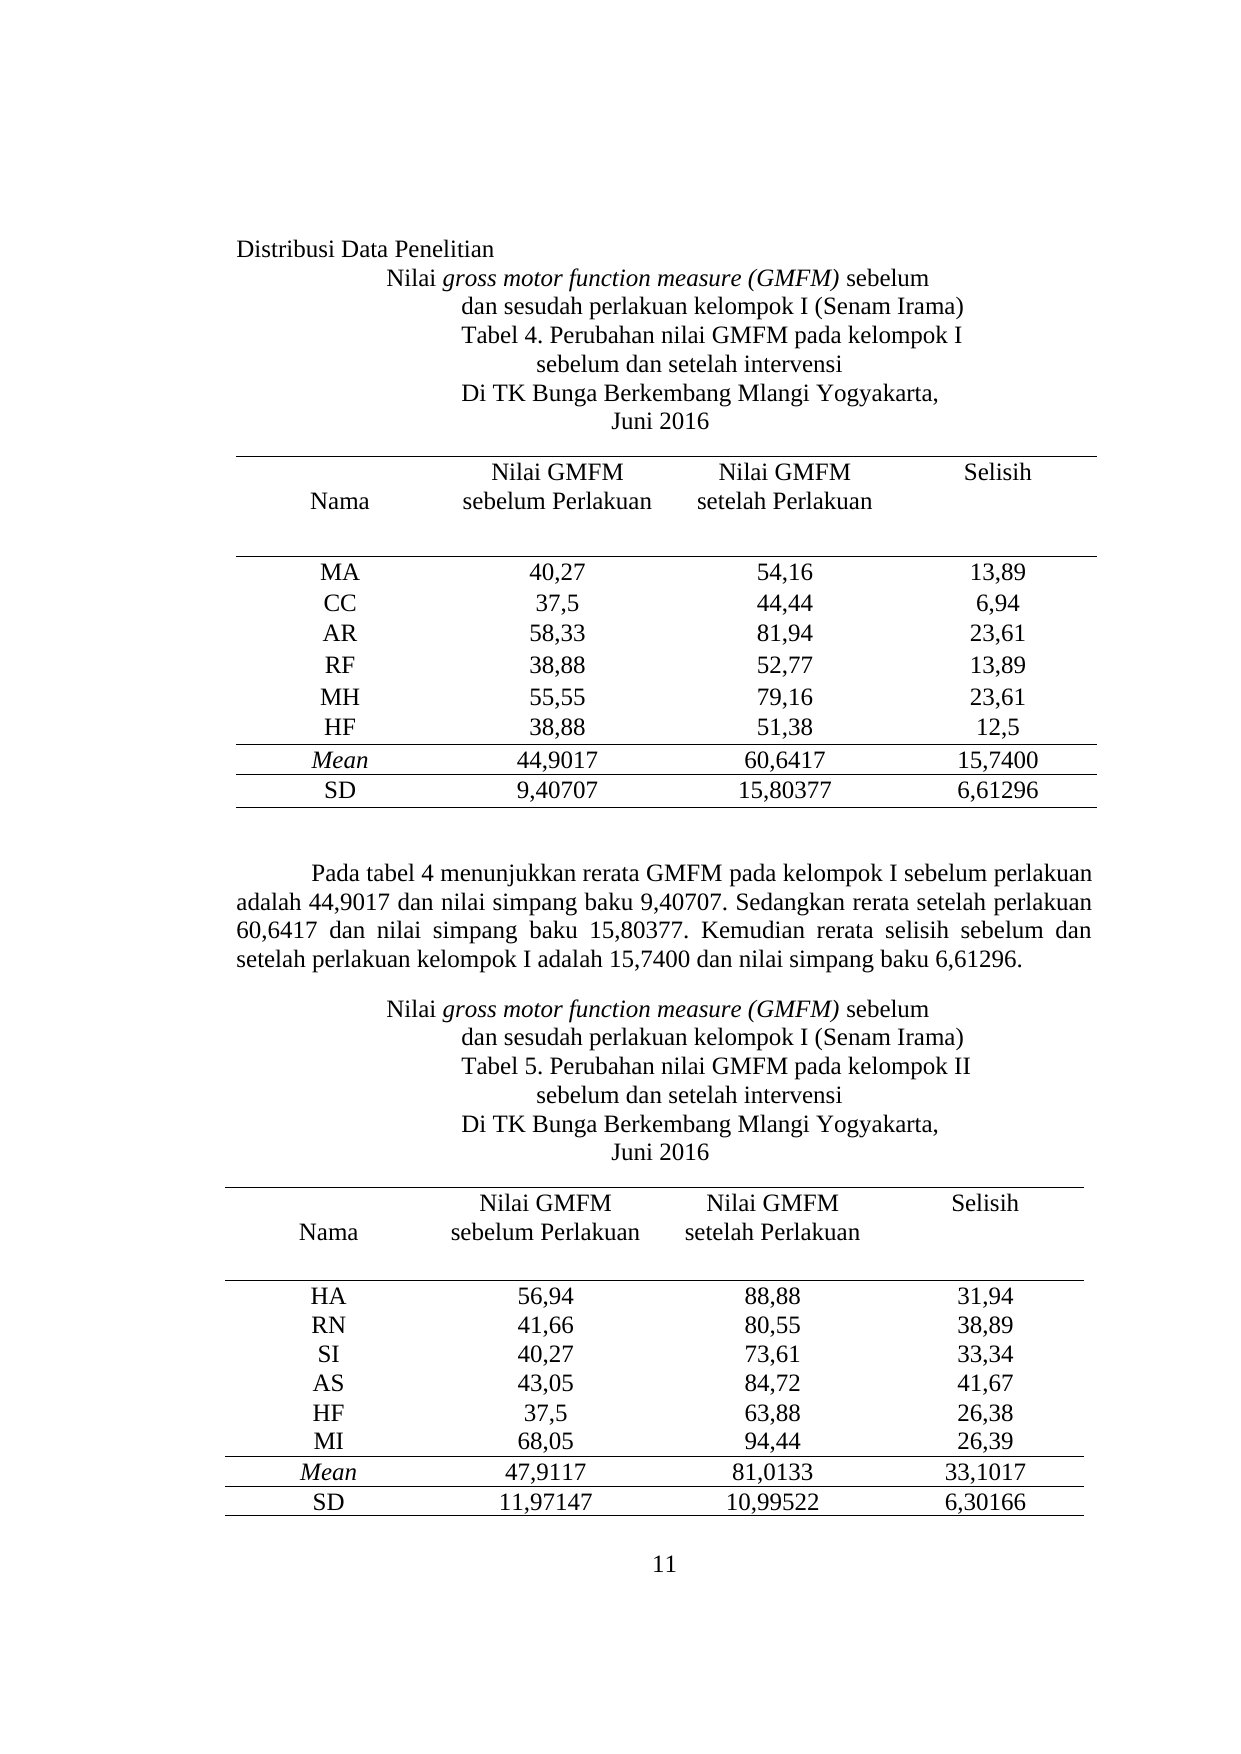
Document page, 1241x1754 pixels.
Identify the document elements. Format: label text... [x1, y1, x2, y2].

table_cell 73,61 [659, 1339, 886, 1368]
table_cell 38,88 [444, 650, 671, 682]
table_cell 6,94 [898, 588, 1097, 618]
list Tabel 5. Perubahan nilai GMFM pada kelompok II [461, 1051, 1092, 1080]
table_cell 41,66 [432, 1310, 659, 1339]
table_cell Mean [236, 745, 443, 774]
table_cell MI [225, 1426, 432, 1456]
table_header Nama [236, 457, 443, 556]
table_cell MA [236, 557, 443, 588]
table_cell 81,94 [671, 618, 898, 650]
table_cell 79,16 [671, 682, 898, 712]
table_cell 55,55 [444, 682, 671, 712]
text dan sesudah perlakuan kelompok I (Senam Irama) [386, 1022, 1092, 1051]
table_cell 47,9117 [432, 1457, 659, 1486]
table_cell 81,0133 [659, 1457, 886, 1486]
table_cell 44,44 [671, 588, 898, 618]
list Tabel 4. Perubahan nilai GMFM pada kelompok I [461, 320, 1092, 349]
table_cell 54,16 [671, 557, 898, 588]
table_cell 11,97147 [432, 1487, 659, 1515]
table_cell MH [236, 682, 443, 712]
table_cell 51,38 [671, 712, 898, 744]
table_cell 68,05 [432, 1426, 659, 1456]
table_cell SI [225, 1339, 432, 1368]
list Juni 2016 [536, 1137, 1092, 1166]
table_cell 37,5 [432, 1398, 659, 1426]
table_cell 26,38 [886, 1398, 1084, 1426]
table_cell 37,5 [444, 588, 671, 618]
table_cell 15,7400 [898, 745, 1097, 774]
table_cell 88,88 [659, 1281, 886, 1310]
table_cell 9,40707 [444, 775, 671, 807]
table_cell 94,44 [659, 1426, 886, 1456]
table_cell AR [236, 618, 443, 650]
table_header Nilai GMFM setelah Perlakuan [671, 457, 898, 556]
table_cell HF [236, 712, 443, 744]
table_cell 80,55 [659, 1310, 886, 1339]
table_cell HF [225, 1398, 432, 1426]
table_cell 44,9017 [444, 745, 671, 774]
list sebelum dan setelah intervensi [461, 349, 1092, 378]
table_cell 10,99522 [659, 1487, 886, 1515]
table_cell 12,5 [898, 712, 1097, 744]
table_cell SD [225, 1487, 432, 1515]
table_cell 13,89 [898, 650, 1097, 682]
table_cell 31,94 [886, 1281, 1084, 1310]
table_cell 60,6417 [671, 745, 898, 774]
list Di TK Bunga Berkembang Mlangi Yogyakarta, [461, 378, 1092, 406]
table_cell 13,89 [898, 557, 1097, 588]
table_cell 33,34 [886, 1339, 1084, 1368]
table_cell RF [236, 650, 443, 682]
table_cell SD [236, 775, 443, 807]
text Distribusi Data Penelitian [236, 234, 1092, 263]
table_cell 56,94 [432, 1281, 659, 1310]
table_header Selisih [886, 1188, 1084, 1280]
table_cell 23,61 [898, 618, 1097, 650]
table_cell 40,27 [444, 557, 671, 588]
table_cell 58,33 [444, 618, 671, 650]
table_cell 84,72 [659, 1368, 886, 1398]
table_cell 38,89 [886, 1310, 1084, 1339]
table_header Nilai GMFM sebelum Perlakuan [444, 457, 671, 556]
table_cell 33,1017 [886, 1457, 1084, 1486]
text Nilai gross motor function measure (GMFM) sebelum [311, 263, 1092, 291]
list sebelum dan setelah intervensi [461, 1080, 1092, 1109]
text dan sesudah perlakuan kelompok I (Senam Irama) [386, 291, 1092, 320]
table_cell 52,77 [671, 650, 898, 682]
table_header Nama [225, 1188, 432, 1280]
table_header Selisih [898, 457, 1097, 556]
table_cell 41,67 [886, 1368, 1084, 1398]
list Juni 2016 [536, 406, 1092, 435]
table_header Nilai GMFM setelah Perlakuan [659, 1188, 886, 1280]
table_cell 23,61 [898, 682, 1097, 712]
list Di TK Bunga Berkembang Mlangi Yogyakarta, [461, 1109, 1092, 1137]
table_cell 38,88 [444, 712, 671, 744]
table_cell Mean [225, 1457, 432, 1486]
table_header Nilai GMFM sebelum Perlakuan [432, 1188, 659, 1280]
text Nilai gross motor function measure (GMFM) sebelum [311, 994, 1092, 1022]
table_cell CC [236, 588, 443, 618]
table_cell 15,80377 [671, 775, 898, 807]
table_cell HA [225, 1281, 432, 1310]
table_cell 63,88 [659, 1398, 886, 1426]
table_cell 43,05 [432, 1368, 659, 1398]
table_cell 40,27 [432, 1339, 659, 1368]
table_cell 6,61296 [898, 775, 1097, 807]
table_cell AS [225, 1368, 432, 1398]
table_cell 6,30166 [886, 1487, 1084, 1515]
table_cell RN [225, 1310, 432, 1339]
text Pada tabel 4 menunjukkan rerata GMFM pada kelompok I sebelum perlakuan adalah 44,9017 dan nilai simpang baku 9,40707. Sedangkan rerata setelah perlakuan 60,6417 dan nilai simpang baku 15,80377. Kemudian rerata selisih sebelum dan setelah perlakuan kelompok I adalah 15,7400 dan nilai simpang baku 6,61296. [236, 858, 1092, 973]
table_cell 26,39 [886, 1426, 1084, 1456]
